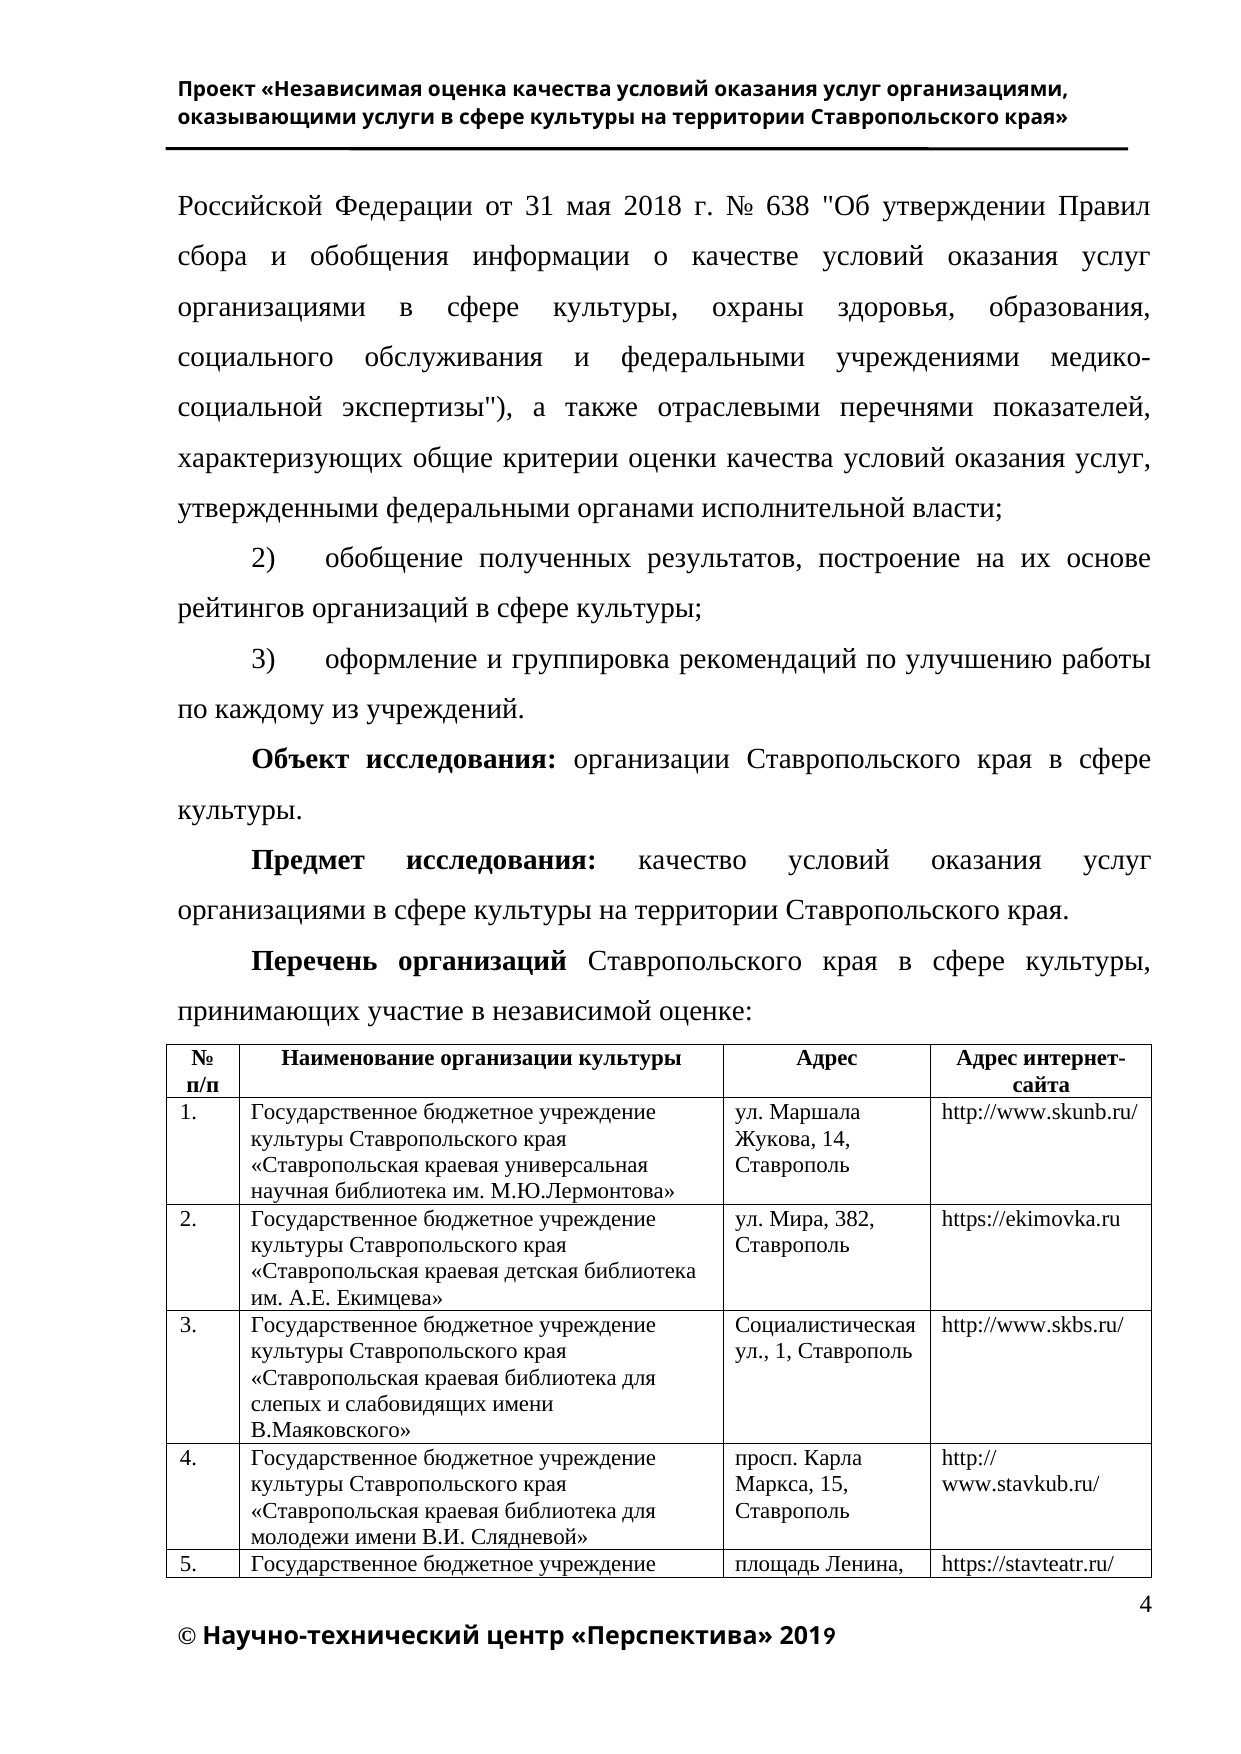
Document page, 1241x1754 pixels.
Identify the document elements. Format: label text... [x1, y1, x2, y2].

table_header Адрес [724, 1045, 930, 1097]
table_header Адрес интернет-сайта [931, 1045, 1151, 1097]
table_cell Государственное бюджетное учреждение культуры Ставропольского края «Ставропольская краевая библиотека для молодежи имени В.И. Слядневой» [240, 1444, 723, 1549]
list оформление и группировка рекомендаций по улучшению работы по каждому из учреждений. [177, 641, 1152, 725]
table_cell http://www.stavkub.ru/ [931, 1444, 1151, 1549]
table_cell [931, 1550, 1151, 1577]
table_cell ул. Мира, 382, Ставрополь [724, 1205, 930, 1310]
table_header № п/п [167, 1045, 239, 1097]
text Объект исследования: организации Ставропольского края в сфере культуры. [177, 742, 1152, 825]
table_cell Государственное бюджетное учреждение культуры Ставропольского края «Ставропольская краевая библиотека для слепых и слабовидящих имени В.Маяковского» [240, 1311, 723, 1443]
table_cell Социалистическая ул., 1, Ставрополь [724, 1311, 930, 1443]
table_cell Государственное бюджетное учреждение культуры Ставропольского края «Ставропольская краевая универсальная научная библиотека им. М.Ю.Лермонтова» [240, 1098, 723, 1204]
text Предмет исследования: качество условий оказания услуг организациями в сфере культуры на территории Ставропольского края. [177, 842, 1152, 926]
table_cell http://www.skbs.ru/ [931, 1311, 1151, 1443]
text Перечень организаций Ставропольского края в сфере культуры, принимающих участие в независимой оценке: [177, 943, 1152, 1027]
list обобщение полученных результатов, построение на их основе рейтингов организаций в сфере культуры; [177, 540, 1152, 624]
table_cell [167, 1550, 239, 1577]
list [177, 188, 1152, 523]
table_cell Государственное бюджетное учреждение культуры Ставропольского края «Ставропольская краевая детская библиотека им. А.Е. Екимцева» [240, 1205, 723, 1310]
table_cell [167, 1444, 239, 1549]
table_cell [167, 1205, 239, 1310]
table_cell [724, 1550, 930, 1577]
table_cell ул. Маршала Жукова, 14, Ставрополь [724, 1098, 930, 1204]
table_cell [240, 1550, 723, 1577]
table_header Наименование организации культуры [240, 1045, 723, 1097]
table_cell [167, 1311, 239, 1443]
table_cell http://www.skunb.ru/ [931, 1098, 1151, 1204]
table_cell https://ekimovka.ru [931, 1205, 1151, 1310]
table_cell просп. Карла Маркса, 15, Ставрополь [724, 1444, 930, 1549]
table_cell [167, 1098, 239, 1204]
